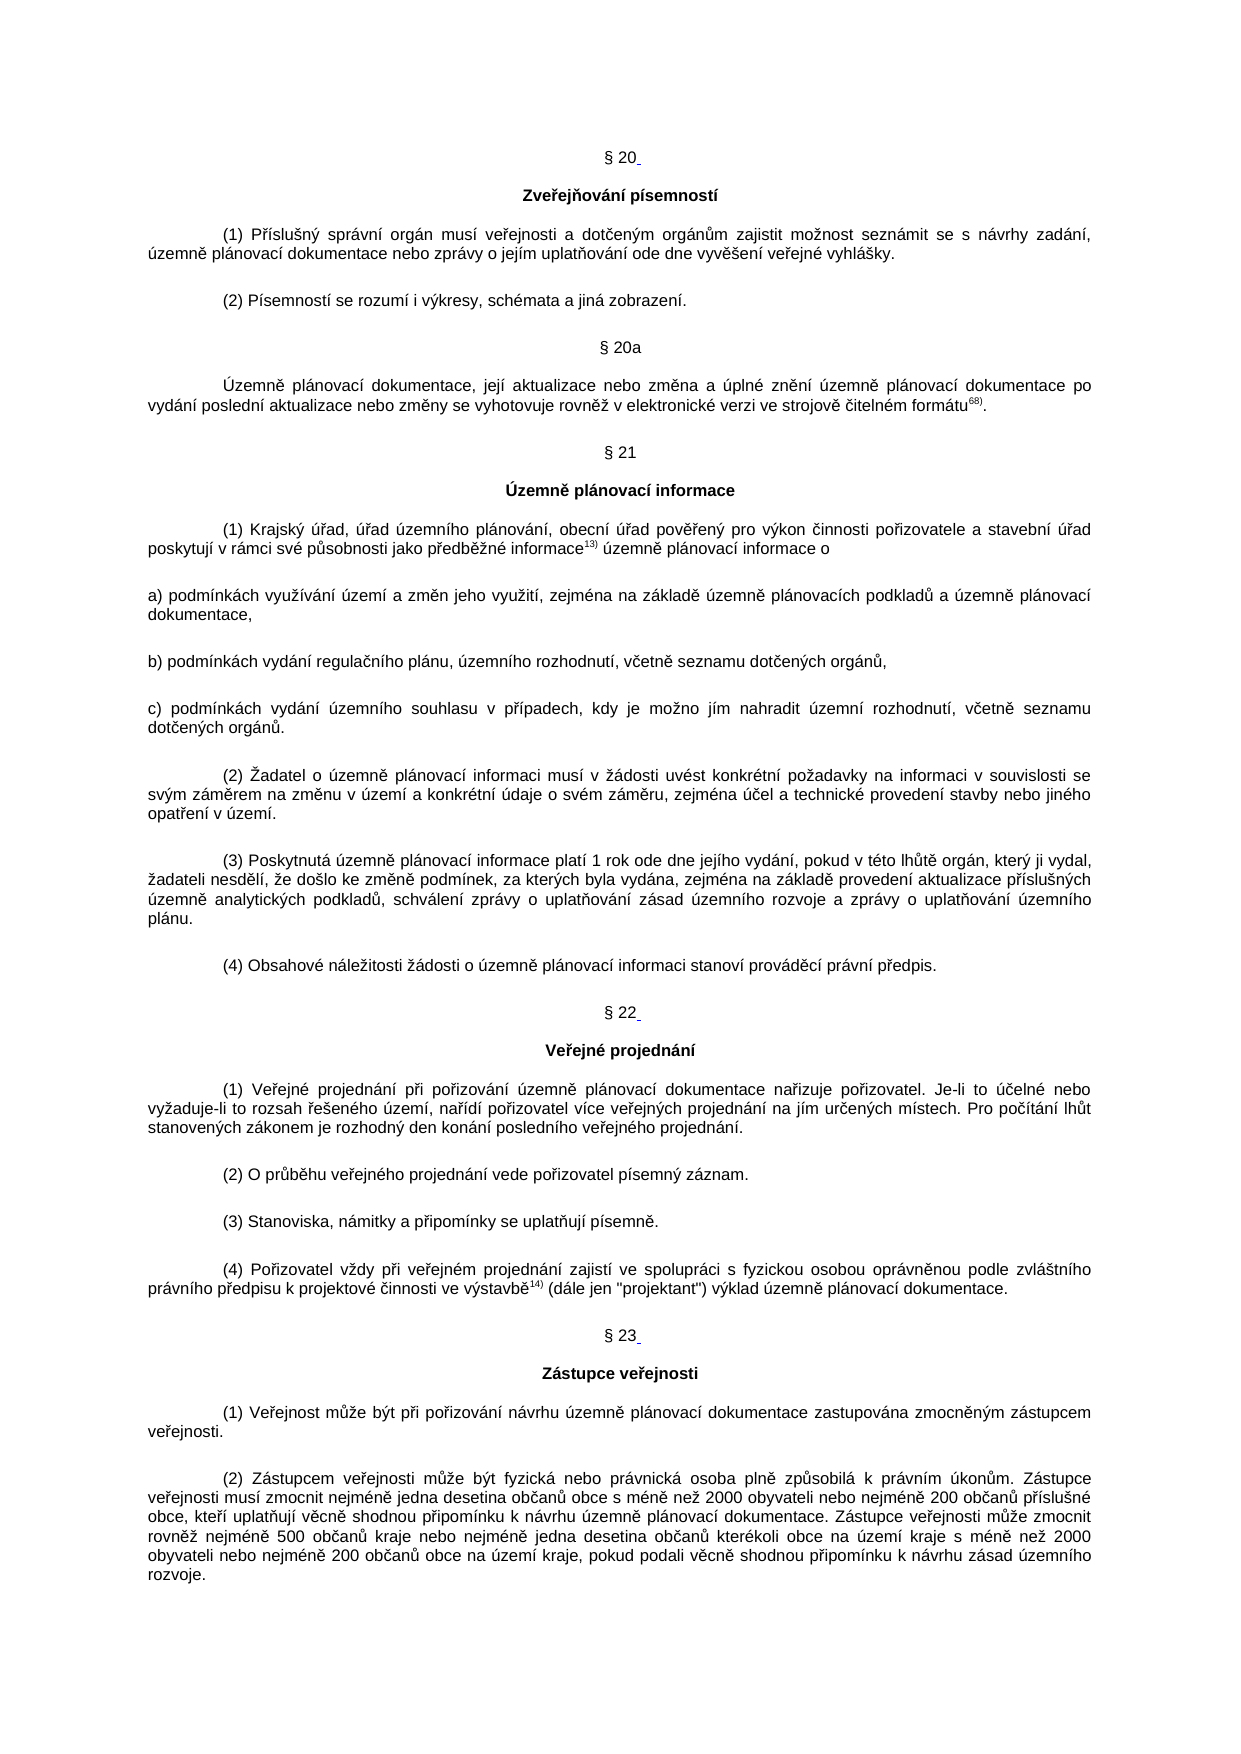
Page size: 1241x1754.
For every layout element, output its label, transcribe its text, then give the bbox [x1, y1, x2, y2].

text (2) Zástupcem veřejnosti může být fyzická nebo právnická osoba plně způsobilá k právním úkonům. Zástupce veřejnosti musí zmocnit nejméně jedna desetina občanů obce s méně než 2000 obyvateli nebo nejméně 200 občanů příslušné obce, kteří uplatňují věcně shodnou připomínku k návrhu územně plánovací dokumentace. Zástupce veřejnosti může zmocnit rovněž nejméně 500 občanů kraje nebo nejméně jedna desetina občanů kterékoli obce na území kraje s méně než 2000 obyvateli nebo nejméně 200 občanů obce na území kraje, pokud podali věcně shodnou připomínku k návrhu zásad územního rozvoje. [148, 1469, 1092, 1584]
text (1) Veřejné projednání při pořizování územně plánovací dokumentace nařizuje pořizovatel. Je-li to účelné nebo vyžaduje-li to rozsah řešeného území, nařídí pořizovatel více veřejných projednání na jím určených místech. Pro počítání lhůt stanovených zákonem je rozhodný den konání posledního veřejného projednání. [148, 1079, 1092, 1137]
text (2) Písemností se rozumí i výkresy, schémata a jiná zobrazení. [148, 291, 1092, 310]
text (1) Příslušný správní orgán musí veřejnosti a dotčeným orgánům zajistit možnost seznámit se s návrhy zadání, územně plánovací dokumentace nebo zprávy o jejím uplatňování ode dne vyvěšení veřejné vyhlášky. [148, 224, 1092, 263]
text Zveřejňování písemností [148, 186, 1092, 205]
text (4) Pořizovatel vždy při veřejném projednání zajistí ve spolupráci s fyzickou osobou oprávněnou podle zvláštního právního předpisu k projektové činnosti ve výstavbě14) (dále jen "projektant") výklad územně plánovací dokumentace. [148, 1259, 1092, 1298]
text § 20a [148, 338, 1092, 357]
text a) podmínkách využívání území a změn jeho využití, zejména na základě územně plánovacích podkladů a územně plánovací dokumentace, [148, 586, 1092, 624]
text § 22 [148, 1003, 1092, 1022]
text (1) Krajský úřad, úřad územního plánování, obecní úřad pověřený pro výkon činnosti pořizovatele a stavební úřad poskytují v rámci své působnosti jako předběžné informace13) územně plánovací informace o [148, 519, 1092, 558]
text (3) Stanoviska, námitky a připomínky se uplatňují písemně. [148, 1212, 1092, 1231]
text (2) Žadatel o územně plánovací informaci musí v žádosti uvést konkrétní požadavky na informaci v souvislosti se svým záměrem na změnu v území a konkrétní údaje o svém záměru, zejména účel a technické provedení stavby nebo jiného opatření v území. [148, 766, 1092, 823]
text (2) O průběhu veřejného projednání vede pořizovatel písemný záznam. [148, 1165, 1092, 1184]
text Zástupce veřejnosti [148, 1364, 1092, 1383]
text § 23 [148, 1326, 1092, 1345]
text Územně plánovací informace [148, 481, 1092, 500]
text Veřejné projednání [148, 1041, 1092, 1060]
text b) podmínkách vydání regulačního plánu, územního rozhodnutí, včetně seznamu dotčených orgánů, [148, 652, 1092, 671]
text (3) Poskytnutá územně plánovací informace platí 1 rok ode dne jejího vydání, pokud v této lhůtě orgán, který ji vydal, žadateli nesdělí, že došlo ke změně podmínek, za kterých byla vydána, zejména na základě provedení aktualizace příslušných územně analytických podkladů, schválení zprávy o uplatňování zásad územního rozvoje a zprávy o uplatňování územního plánu. [148, 851, 1092, 928]
text (1) Veřejnost může být při pořizování návrhu územně plánovací dokumentace zastupována zmocněným zástupcem veřejnosti. [148, 1402, 1092, 1441]
text § 21 [148, 443, 1092, 462]
text Územně plánovací dokumentace, její aktualizace nebo změna a úplné znění územně plánovací dokumentace po vydání poslední aktualizace nebo změny se vyhotovuje rovněž v elektronické verzi ve strojově čitelném formátu68). [148, 376, 1092, 414]
text § 20 [148, 148, 1092, 167]
text c) podmínkách vydání územního souhlasu v případech, kdy je možno jím nahradit územní rozhodnutí, včetně seznamu dotčených orgánů. [148, 699, 1092, 737]
text (4) Obsahové náležitosti žádosti o územně plánovací informaci stanoví prováděcí právní předpis. [148, 956, 1092, 975]
